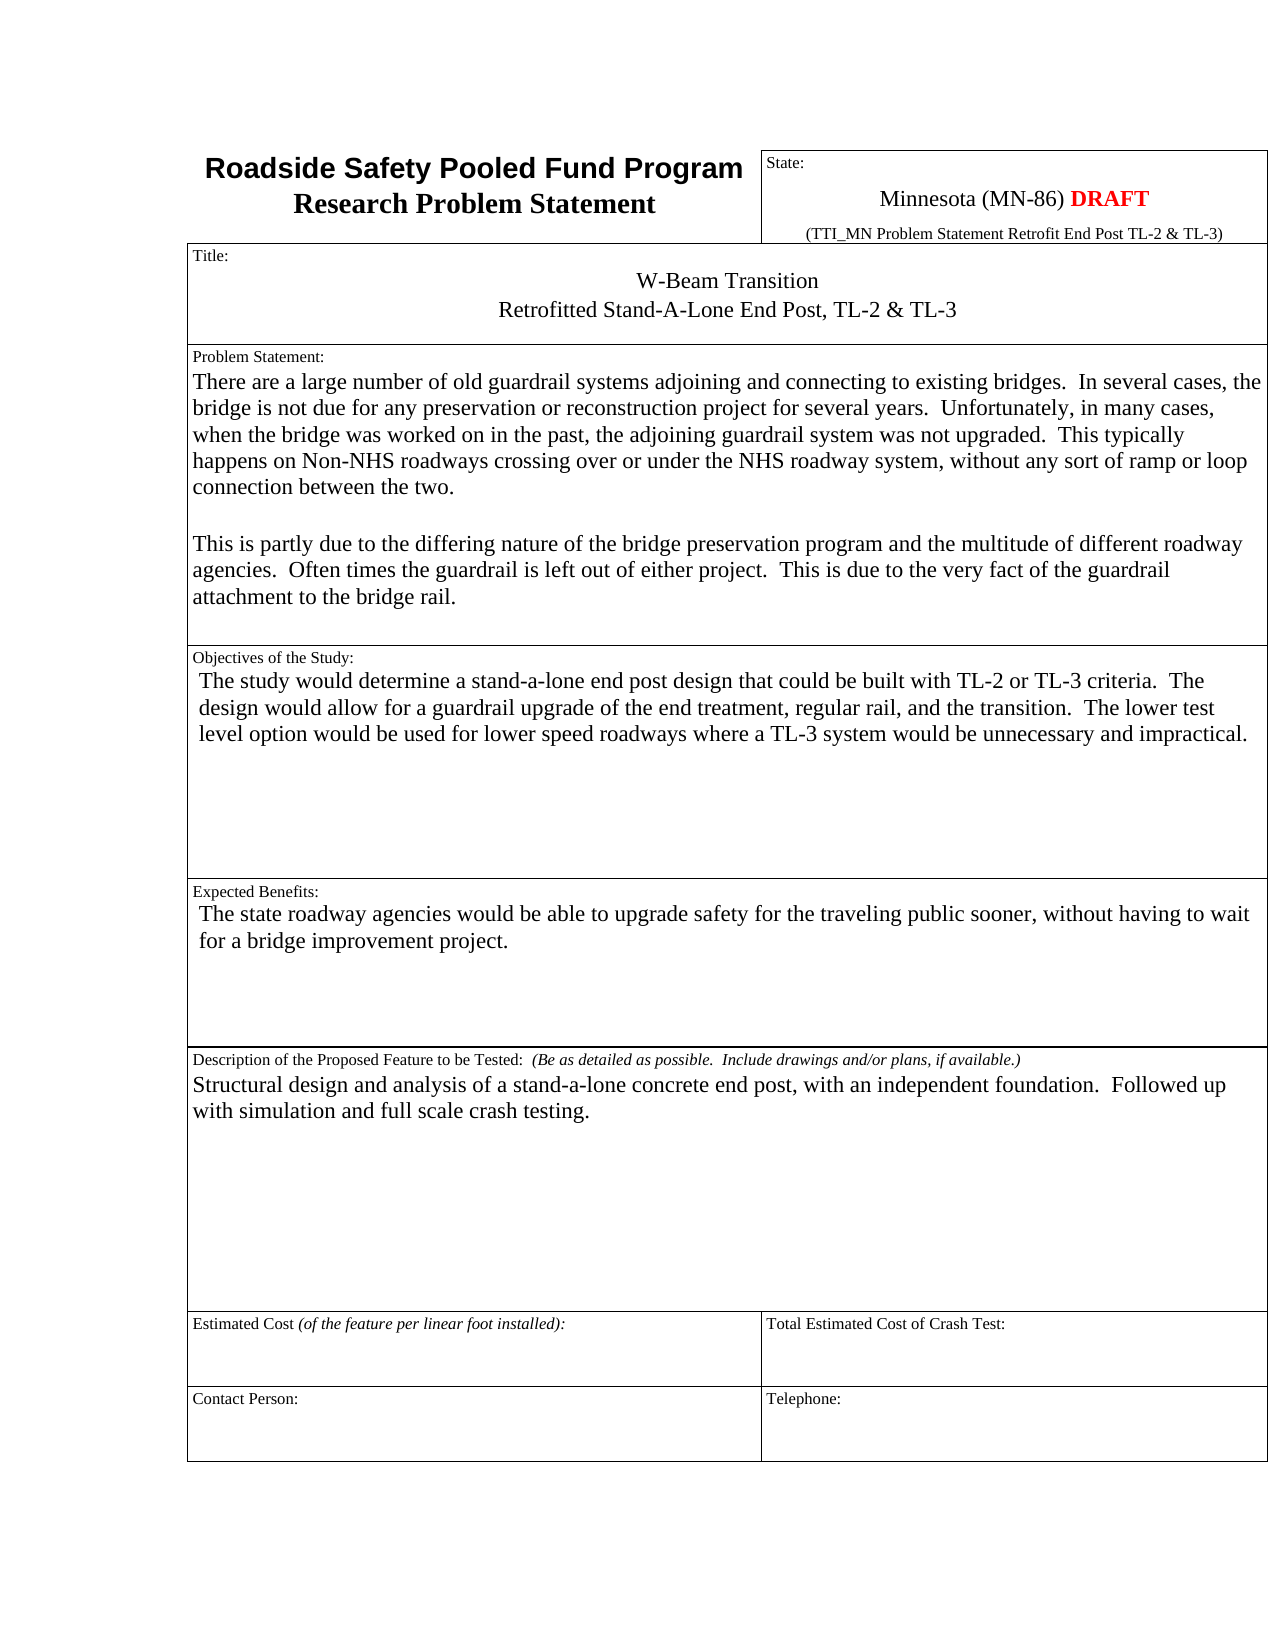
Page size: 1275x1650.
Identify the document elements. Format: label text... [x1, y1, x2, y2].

table_cell Contact Person: [188, 1387, 761, 1461]
table_header Roadside Safety Pooled Fund Program Research Problem Statement [188, 150, 761, 243]
table_cell Estimated Cost (of the feature per linear foot installed): [188, 1312, 761, 1386]
table_cell Objectives of the Study: The study would determine a stand-a-lone end post design that could be built with TL-2 or TL-3 criteria. The design would allow for a guardrail upgrade of the end treatment, regular rail, and the transition. The lower test level option would be used for lower speed roadways where a TL-3 system would be unnecessary and impractical. [188, 646, 1267, 878]
table_cell Title: W-Beam Transition Retrofitted Stand-A-Lone End Post, TL-2 & TL-3 [188, 244, 1267, 343]
table_header State: Minnesota (MN-86) DRAFT (TTI_MN Problem Statement Retrofit End Post TL-2 & TL-3) [762, 151, 1267, 243]
table_cell Description of the Proposed Feature to be Tested: (Be as detailed as possible. Include drawings and/or plans, if available.) Structural design and analysis of a stand-a-lone concrete end post, with an independent foundation. Followed up with simulation and full scale crash testing. [188, 1048, 1267, 1311]
table_cell Telephone: [762, 1387, 1267, 1461]
table_cell Total Estimated Cost of Crash Test: [762, 1312, 1267, 1386]
table_cell Problem Statement: There are a large number of old guardrail systems adjoining and connecting to existing bridges. In several cases, the bridge is not due for any preservation or reconstruction project for several years. Unfortunately, in many cases, when the bridge was worked on in the past, the adjoining guardrail system was not upgraded. This typically happens on Non-NHS roadways crossing over or under the NHS roadway system, without any sort of ramp or loop connection between the two. This is partly due to the differing nature of the bridge preservation program and the multitude of different roadway agencies. Often times the guardrail is left out of either project. This is due to the very fact of the guardrail attachment to the bridge rail. [188, 345, 1267, 645]
table_cell Expected Benefits: The state roadway agencies would be able to upgrade safety for the traveling public sooner, without having to wait for a bridge improvement project. [188, 879, 1267, 1046]
